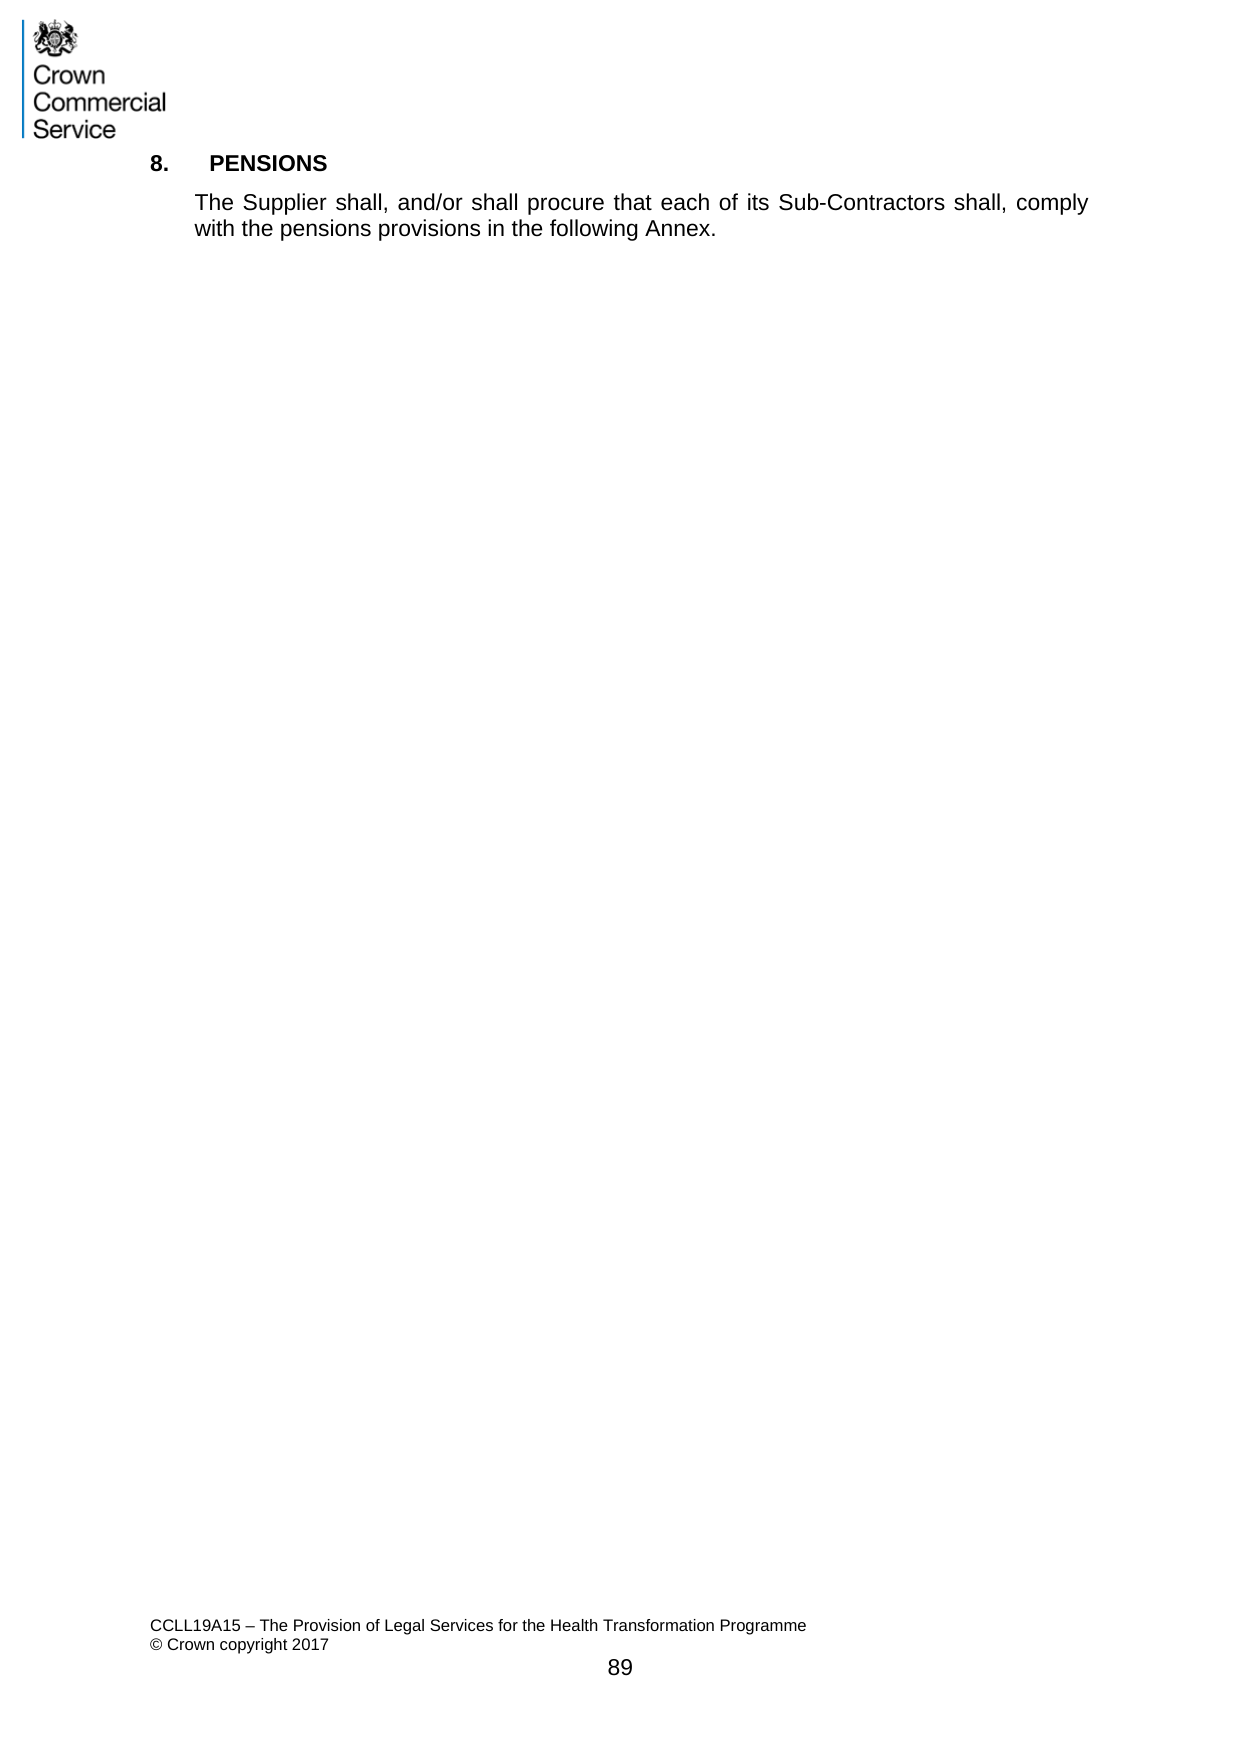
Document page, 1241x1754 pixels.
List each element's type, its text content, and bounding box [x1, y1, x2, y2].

picture [21, 19, 166, 139]
text The Supplier shall, and/or shall procure that each of its Sub-Contractors shall, comply with the pensions provisions in the following Annex. [194, 189, 1090, 242]
subtitle PENSIONS [150, 150, 1090, 176]
